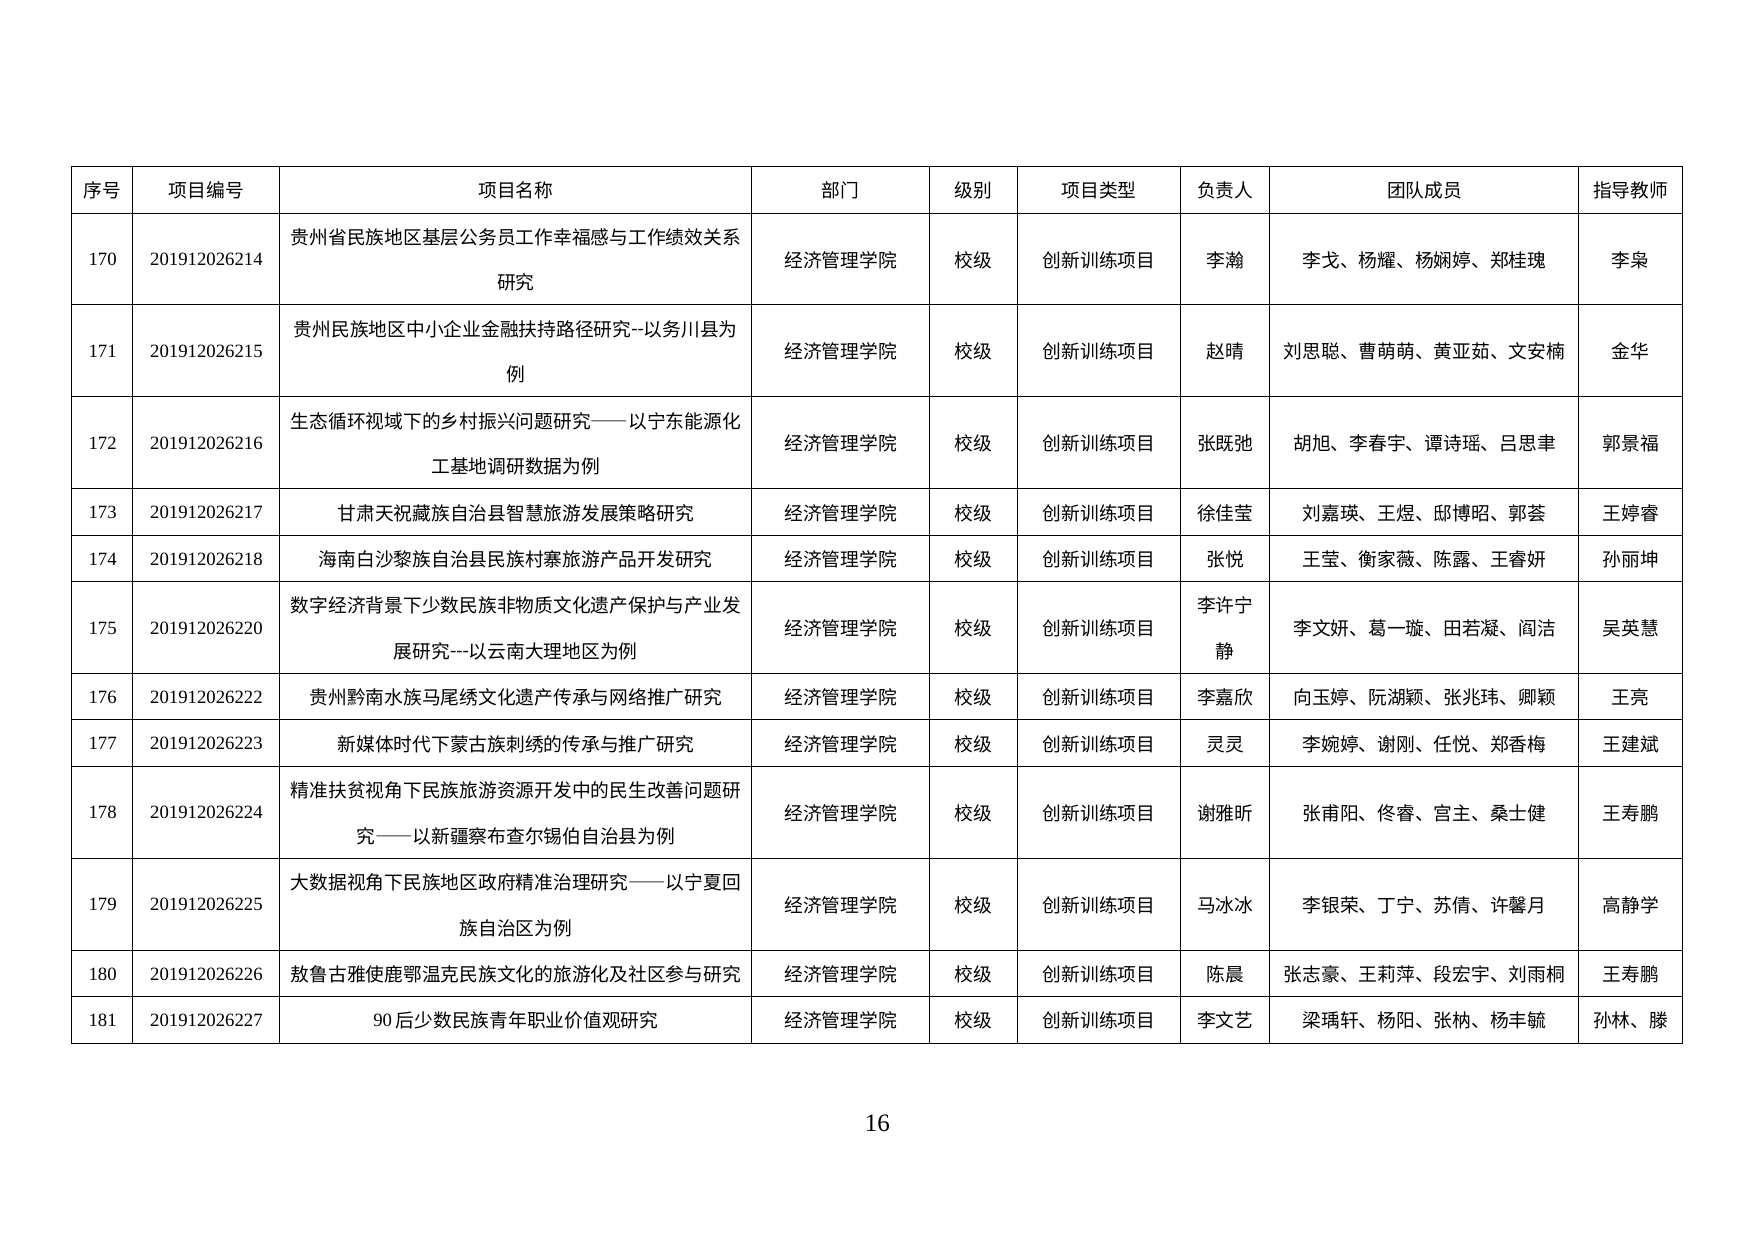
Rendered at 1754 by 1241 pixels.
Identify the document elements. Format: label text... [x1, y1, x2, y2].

table_cell 徐佳莹 [1181, 489, 1269, 534]
table_cell 创新训练项目 [1018, 767, 1180, 858]
table_cell 180 [72, 951, 132, 996]
table_cell 海南白沙黎族自治县民族村寨旅游产品开发研究 [280, 536, 751, 581]
table_cell 校级 [930, 674, 1017, 719]
table_cell 创新训练项目 [1018, 489, 1180, 534]
table_cell 胡旭、李春宇、谭诗瑶、吕思聿 [1270, 397, 1578, 488]
table_cell 201912026225 [133, 859, 279, 949]
table_cell 马冰冰 [1181, 859, 1269, 949]
table_header 部门 [752, 167, 929, 212]
table_header 序号 [72, 167, 132, 212]
table_cell 校级 [930, 536, 1017, 581]
table_cell 李许宁静 [1181, 582, 1269, 673]
table_cell 甘肃天祝藏族自治县智慧旅游发展策略研究 [280, 489, 751, 534]
table_cell 王婷睿 [1579, 489, 1682, 534]
table_cell 贵州民族地区中小企业金融扶持路径研究--以务川县为例 [280, 305, 751, 396]
table_cell 179 [72, 859, 132, 949]
table_cell 吴英慧 [1579, 582, 1682, 673]
table_cell 170 [72, 214, 132, 304]
table_cell 90后少数民族青年职业价值观研究 [280, 997, 751, 1042]
table_cell 王寿鹏 [1579, 767, 1682, 858]
table_cell 校级 [930, 214, 1017, 304]
table_cell 经济管理学院 [752, 951, 929, 996]
table_cell 175 [72, 582, 132, 673]
table_cell 经济管理学院 [752, 582, 929, 673]
table_cell 数字经济背景下少数民族非物质文化遗产保护与产业发展研究---以云南大理地区为例 [280, 582, 751, 673]
table_cell 172 [72, 397, 132, 488]
table_cell 李嘉欣 [1181, 674, 1269, 719]
table_cell 李婉婷、谢刚、任悦、郑香梅 [1270, 720, 1578, 766]
table_cell 经济管理学院 [752, 859, 929, 949]
table_header 项目编号 [133, 167, 279, 212]
table_cell 张悦 [1181, 536, 1269, 581]
table_cell 校级 [930, 305, 1017, 396]
table_cell 171 [72, 305, 132, 396]
table_cell 张既弛 [1181, 397, 1269, 488]
table_cell 孙林、滕飞 [1579, 997, 1682, 1042]
table_cell 176 [72, 674, 132, 719]
table_cell 177 [72, 720, 132, 766]
table_cell 新媒体时代下蒙古族刺绣的传承与推广研究 [280, 720, 751, 766]
table_cell 郭景福 [1579, 397, 1682, 488]
table_cell 高静学 [1579, 859, 1682, 949]
table_cell 201912026224 [133, 767, 279, 858]
table_cell 经济管理学院 [752, 767, 929, 858]
table_cell 173 [72, 489, 132, 534]
table_cell 金华 [1579, 305, 1682, 396]
table_cell 经济管理学院 [752, 997, 929, 1042]
table_cell 孙丽坤 [1579, 536, 1682, 581]
table_cell 校级 [930, 951, 1017, 996]
table_cell 李银荣、丁宁、苏倩、许馨月 [1270, 859, 1578, 949]
table_cell 201912026223 [133, 720, 279, 766]
table_cell 李瀚 [1181, 214, 1269, 304]
table_header 负责人 [1181, 167, 1269, 212]
table_cell 刘嘉瑛、王煜、邸博昭、郭荟 [1270, 489, 1578, 534]
table_cell 创新训练项目 [1018, 582, 1180, 673]
table_cell 201912026222 [133, 674, 279, 719]
table_cell 张志豪、王莉萍、段宏宇、刘雨桐 [1270, 951, 1578, 996]
table_cell 生态循环视域下的乡村振兴问题研究——以宁东能源化工基地调研数据为例 [280, 397, 751, 488]
table_cell 201912026214 [133, 214, 279, 304]
table_header 团队成员 [1270, 167, 1578, 212]
table_cell 经济管理学院 [752, 674, 929, 719]
table_cell 创新训练项目 [1018, 720, 1180, 766]
table_cell 创新训练项目 [1018, 951, 1180, 996]
table_cell 经济管理学院 [752, 305, 929, 396]
table_cell 178 [72, 767, 132, 858]
table_cell 李文妍、葛一璇、田若凝、阎洁 [1270, 582, 1578, 673]
table_cell 经济管理学院 [752, 214, 929, 304]
table_cell 李文艺 [1181, 997, 1269, 1042]
table_cell 精准扶贫视角下民族旅游资源开发中的民生改善问题研究——以新疆察布查尔锡伯自治县为例 [280, 767, 751, 858]
table_cell 201912026215 [133, 305, 279, 396]
table_cell 梁瑀轩、杨阳、张枘、杨丰毓 [1270, 997, 1578, 1042]
table_cell 王建斌 [1579, 720, 1682, 766]
table_cell 陈晨 [1181, 951, 1269, 996]
table_cell 王亮 [1579, 674, 1682, 719]
table_cell 201912026227 [133, 997, 279, 1042]
table_cell 创新训练项目 [1018, 997, 1180, 1042]
table_cell 201912026226 [133, 951, 279, 996]
table_cell 李枭 [1579, 214, 1682, 304]
table_cell 贵州黔南水族马尾绣文化遗产传承与网络推广研究 [280, 674, 751, 719]
table_header 指导教师 [1579, 167, 1682, 212]
table_cell 创新训练项目 [1018, 536, 1180, 581]
table_cell 赵晴 [1181, 305, 1269, 396]
table_cell 校级 [930, 997, 1017, 1042]
table_cell 201912026220 [133, 582, 279, 673]
table_cell 向玉婷、阮湖颖、张兆玮、卿颖 [1270, 674, 1578, 719]
table_cell 201912026218 [133, 536, 279, 581]
table_header 项目类型 [1018, 167, 1180, 212]
table_cell 经济管理学院 [752, 536, 929, 581]
table_cell 校级 [930, 397, 1017, 488]
table_cell 王莹、衡家薇、陈露、王睿妍 [1270, 536, 1578, 581]
table_cell 校级 [930, 720, 1017, 766]
table_cell 王寿鹏 [1579, 951, 1682, 996]
table_cell 创新训练项目 [1018, 859, 1180, 949]
table_cell 经济管理学院 [752, 397, 929, 488]
table_cell 李戈、杨耀、杨娴婷、郑桂瑰 [1270, 214, 1578, 304]
table_header 级别 [930, 167, 1017, 212]
table_cell 敖鲁古雅使鹿鄂温克民族文化的旅游化及社区参与研究 [280, 951, 751, 996]
table_header 项目名称 [280, 167, 751, 212]
table_cell 174 [72, 536, 132, 581]
table_cell 大数据视角下民族地区政府精准治理研究——以宁夏回族自治区为例 [280, 859, 751, 949]
table_cell 校级 [930, 582, 1017, 673]
table_cell 谢雅昕 [1181, 767, 1269, 858]
table_cell 灵灵 [1181, 720, 1269, 766]
table_cell 刘思聪、曹萌萌、黄亚茹、文安楠 [1270, 305, 1578, 396]
table_cell 校级 [930, 489, 1017, 534]
table_cell 创新训练项目 [1018, 674, 1180, 719]
table_cell 经济管理学院 [752, 720, 929, 766]
table_cell 张甫阳、佟睿、宫主、桑士健 [1270, 767, 1578, 858]
table_cell 校级 [930, 859, 1017, 949]
table_cell 181 [72, 997, 132, 1042]
table_cell 201912026216 [133, 397, 279, 488]
table_cell 创新训练项目 [1018, 305, 1180, 396]
table_cell 创新训练项目 [1018, 397, 1180, 488]
table_cell 校级 [930, 767, 1017, 858]
table_cell 贵州省民族地区基层公务员工作幸福感与工作绩效关系研究 [280, 214, 751, 304]
table_cell 201912026217 [133, 489, 279, 534]
table_cell 经济管理学院 [752, 489, 929, 534]
table_cell 创新训练项目 [1018, 214, 1180, 304]
